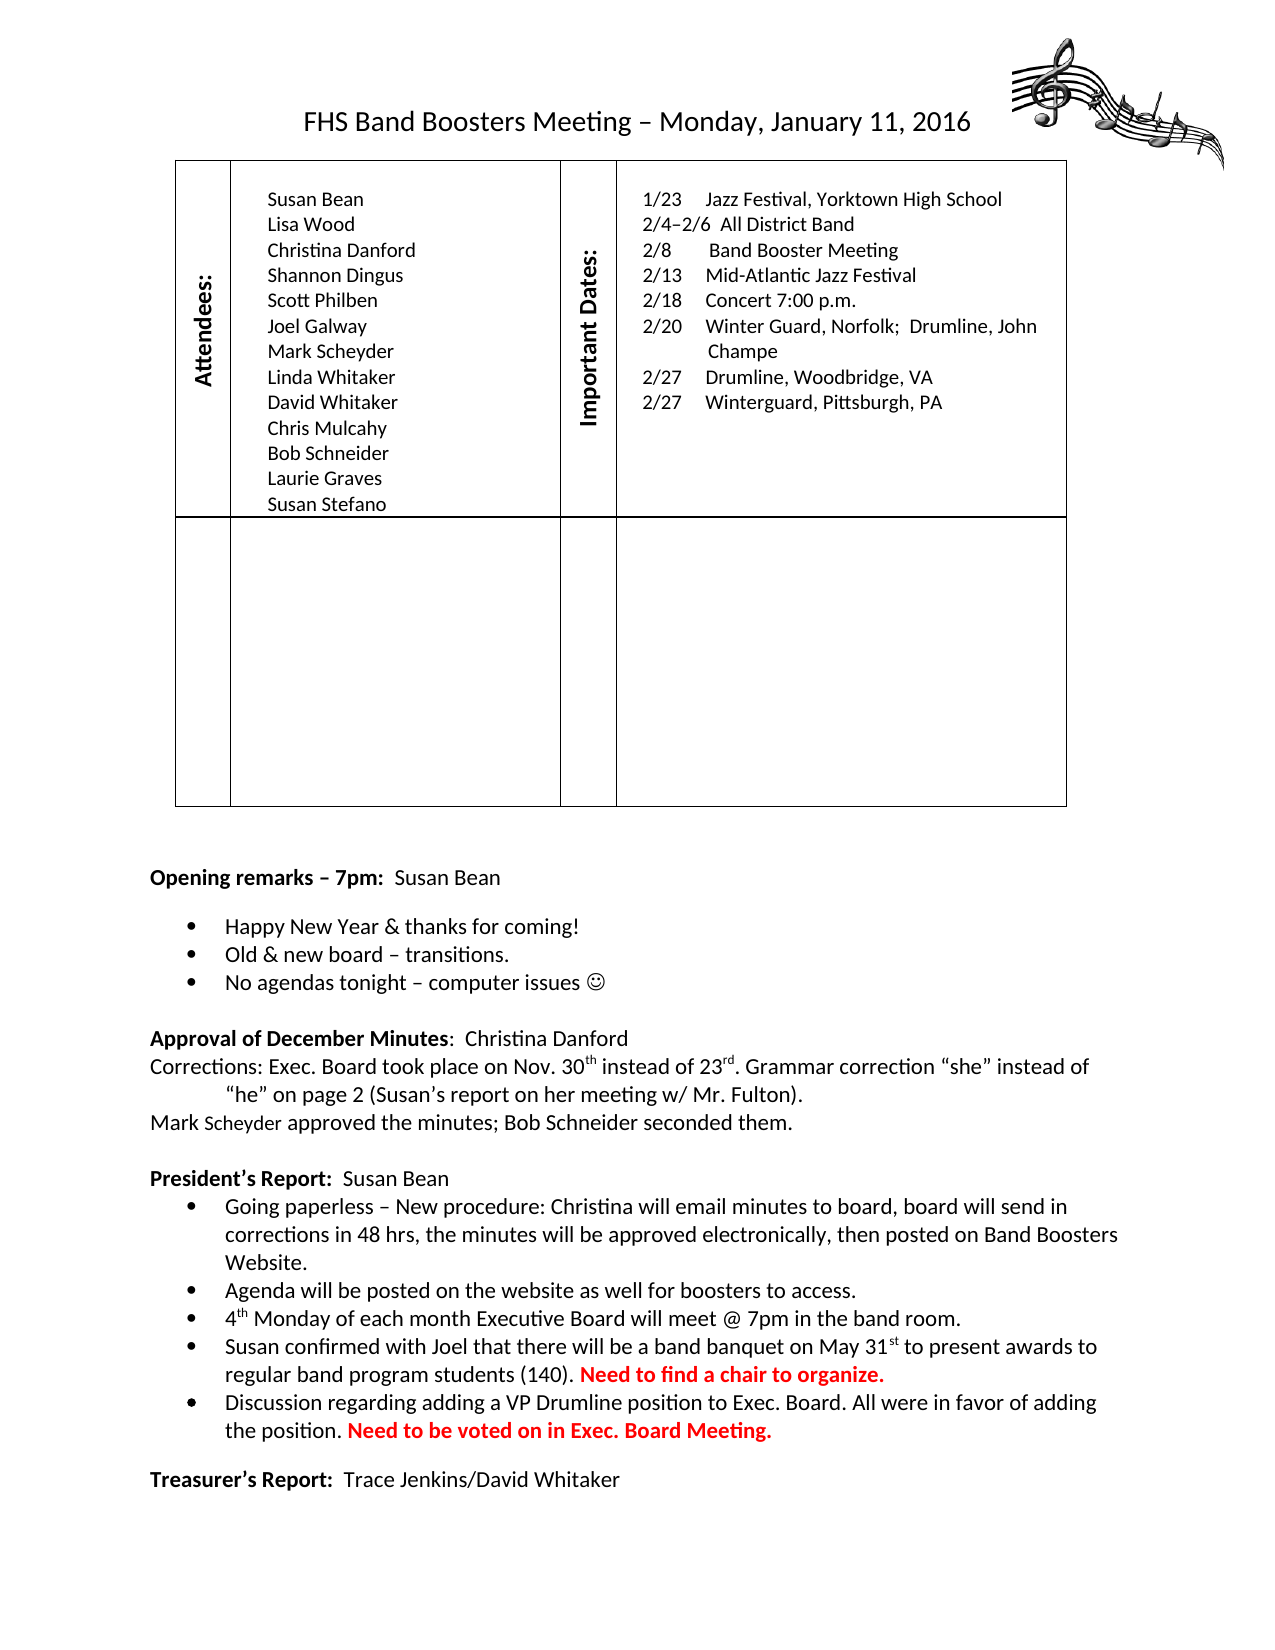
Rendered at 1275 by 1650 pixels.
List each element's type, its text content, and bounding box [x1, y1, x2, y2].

list Discussion regarding adding a VP Drumline position to Exec. Board. All were in favor of adding the position. Need to be voted on in Exec. Board Meeting. [187, 1388, 1125, 1444]
table_header Important Dates: [561, 161, 616, 516]
list 4th Monday of each month Executive Board will meet @ 7pm in the band room. [187, 1304, 1125, 1332]
table_cell [176, 518, 230, 806]
list No agendas tonight – computer issues [187, 968, 1125, 996]
table_cell [561, 518, 616, 806]
picture [1009, 32, 1225, 194]
table_cell [231, 518, 560, 806]
table_header Susan Bean Lisa Wood Christina Danford Shannon Dingus Scott Philben Joel Galway Mark Scheyder Linda Whitaker David Whitaker Chris Mulcahy Bob Schneider Laurie Graves Susan Stefano [231, 161, 560, 516]
list President’s Report: Susan Bean [150, 1164, 1125, 1192]
list Agenda will be posted on the website as well for boosters to access. [187, 1276, 1125, 1304]
list Going paperless – New procedure: Christina will email minutes to board, board will send in corrections in 48 hrs, the minutes will be approved electronically, then posted on Band Boosters Website. [187, 1192, 1125, 1276]
list Mark Scheyder approved the minutes; Bob Schneider seconded them. [150, 1108, 1125, 1136]
list Approval of December Minutes: Christina Danford [150, 1024, 1125, 1052]
list Old & new board – transitions. [187, 940, 1125, 968]
list Happy New Year & thanks for coming! [187, 912, 1125, 940]
text Treasurer’s Report: Trace Jenkins/David Whitaker [150, 1465, 1125, 1493]
table_header 1/23 Jazz Festival, Yorktown High School 2/4–2/6 All District Band 2/8 Band Booster Meeting 2/13 Mid-Atlantic Jazz Festival 2/18 Concert 7:00 p.m. 2/20 Winter Guard, Norfolk; Drumline, John Champe 2/27 Drumline, Woodbridge, VA 2/27 Winterguard, Pittsburgh, PA [617, 161, 1066, 516]
table_header Attendees: [176, 161, 230, 516]
list Corrections: Exec. Board took place on Nov. 30th instead of 23rd. Grammar correction “she” instead of “he” on page 2 (Susan’s report on her meeting w/ Mr. Fulton). [150, 1052, 1125, 1108]
text Opening remarks – 7pm: Susan Bean [150, 863, 1125, 891]
text FHS Band Boosters Meeting – Monday, January 11, 2016 [150, 103, 1009, 139]
table_cell [617, 518, 1066, 806]
list Susan confirmed with Joel that there will be a band banquet on May 31st to present awards to regular band program students (140). Need to find a chair to organize. [187, 1332, 1125, 1388]
